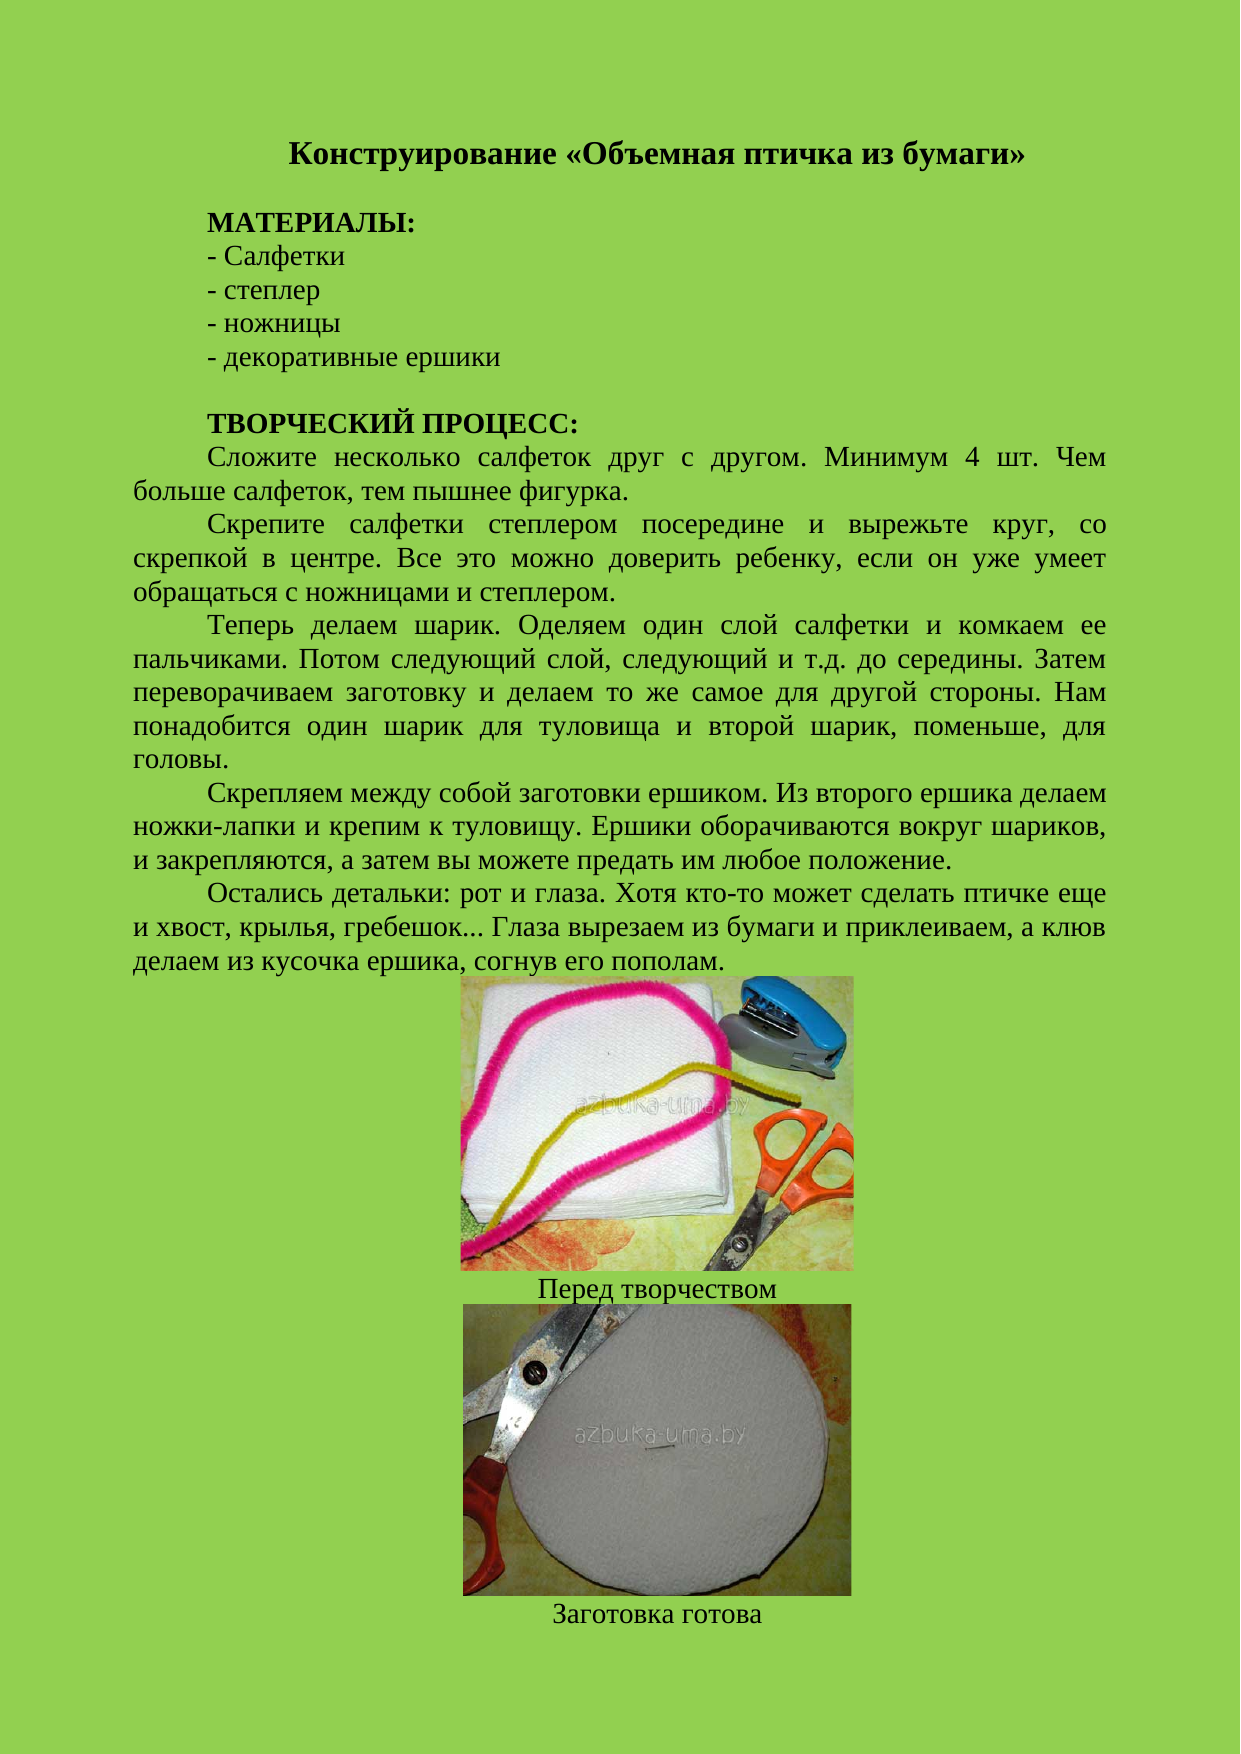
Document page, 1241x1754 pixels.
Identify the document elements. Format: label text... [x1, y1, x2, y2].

text ТВОРЧЕСКИЙ ПРОЦЕСС: [133, 406, 1107, 439]
picture [460, 976, 854, 1271]
picture [463, 1304, 852, 1596]
text - декоративные ершики [133, 339, 1107, 372]
text Конструирование «Объемная птичка из бумаги» [133, 133, 1107, 171]
text - степлер [133, 272, 1107, 305]
text Перед творчеством [133, 1271, 1107, 1304]
text Скрепите салфетки степлером посередине и вырежьте круг, со скрепкой в центре. Все это можно доверить ребенку, если он уже умеет обращаться с ножницами и степлером. [133, 507, 1107, 607]
text Теперь делаем шарик. Оделяем один слой салфетки и комкаем ее пальчиками. Потом следующий слой, следующий и т.д. до середины. Затем переворачиваем заготовку и делаем то же самое для другой стороны. Нам понадобится один шарик для туловища и второй шарик, поменьше, для головы. [133, 607, 1107, 775]
text - Салфетки [133, 238, 1107, 272]
text МАТЕРИАЛЫ: [133, 205, 1107, 238]
text Остались детальки: рот и глаза. Хотя кто-то может сделать птичке еще и хвост, крылья, гребешок... Глаза вырезаем из бумаги и приклеиваем, а клюв делаем из кусочка ершика, согнув его пополам. [133, 876, 1107, 976]
text Заготовка готова [133, 1596, 1107, 1629]
text Скрепляем между собой заготовки ершиком. Из второго ершика делаем ножки-лапки и крепим к туловищу. Ершики оборачиваются вокруг шариков, и закрепляются, а затем вы можете предать им любое положение. [133, 775, 1107, 876]
text Сложите несколько салфеток друг с другом. Минимум 4 шт. Чем больше салфеток, тем пышнее фигурка. [133, 439, 1107, 507]
text - ножницы [133, 305, 1107, 339]
